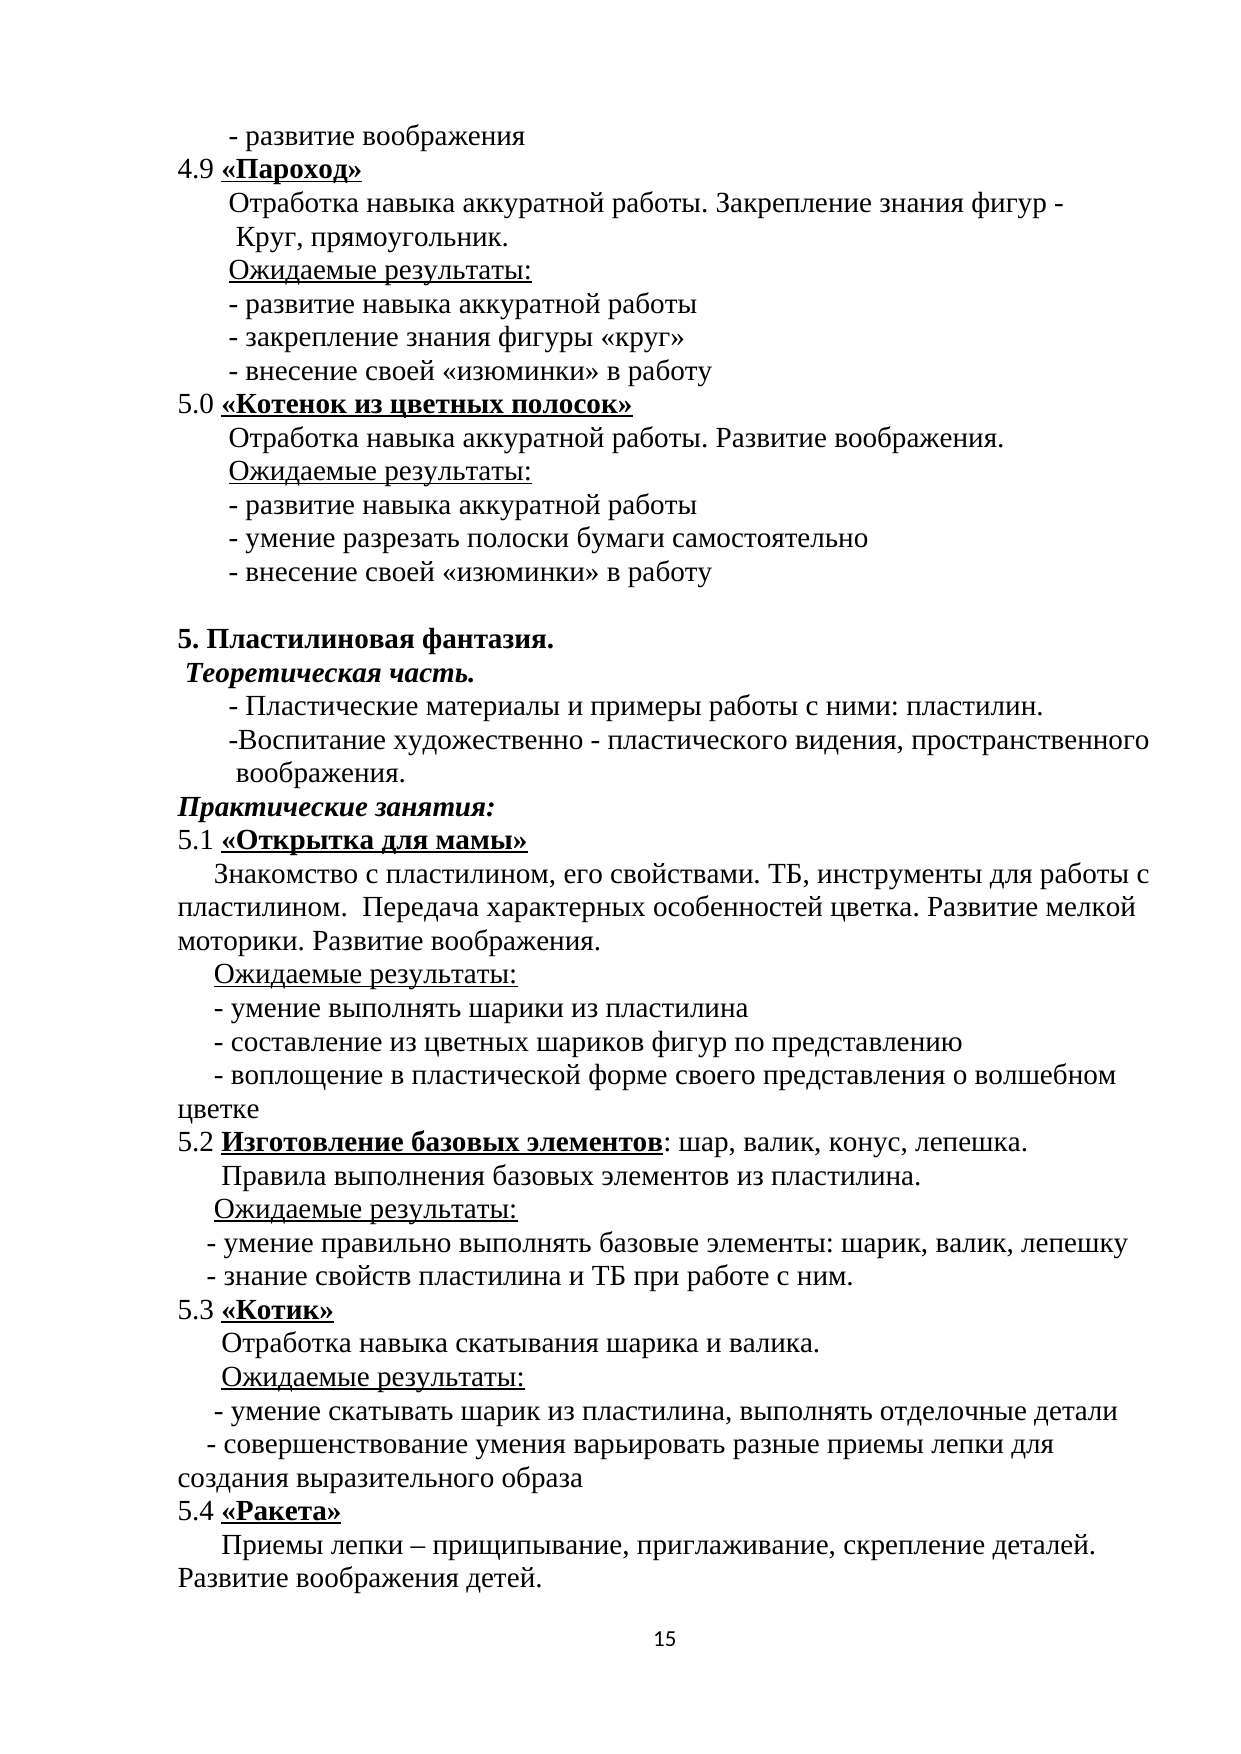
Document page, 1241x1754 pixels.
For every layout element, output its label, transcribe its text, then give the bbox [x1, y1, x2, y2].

text - развитие навыка аккуратной работы [177, 286, 1152, 319]
text Отработка навыка скатывания шарика и валика. [177, 1326, 1152, 1359]
text -Воспитание художественно - пластического видения, пространственного [177, 722, 1152, 755]
text Круг, прямоугольник. [177, 219, 1152, 252]
text воображения. [177, 755, 1152, 789]
text - составление из цветных шариков фигур по представлению [177, 1024, 1152, 1057]
text - закрепление знания фигуры «круг» [177, 319, 1152, 353]
text Ожидаемые результаты: [177, 1359, 1152, 1393]
text Ожидаемые результаты: [177, 1191, 1152, 1225]
text - внесение своей «изюминки» в работу [177, 353, 1152, 386]
text - Пластические материалы и примеры работы с ними: пластилин. [177, 688, 1152, 722]
text 5.1 «Открытка для мамы» [177, 822, 1152, 856]
text Теоретическая часть. [177, 655, 1152, 688]
text 4.9 «Пароход» [177, 152, 1152, 185]
text Отработка навыка аккуратной работы. Закрепление знания фигур - [177, 185, 1152, 219]
text - внесение своей «изюминки» в работу [177, 554, 1152, 588]
text 5. Пластилиновая фантазия. [177, 621, 1152, 655]
text Практические занятия: [177, 789, 1152, 822]
text Ожидаемые результаты: [177, 453, 1152, 487]
text - развитие воображения [177, 118, 1152, 152]
text Ожидаемые результаты: [177, 957, 1152, 990]
text Правила выполнения базовых элементов из пластилина. [177, 1158, 1152, 1191]
text - воплощение в пластической форме своего представления о волшебном цветке [177, 1057, 1152, 1124]
text - умение выполнять шарики из пластилина [177, 990, 1152, 1024]
text - знание свойств пластилина и ТБ при работе с ним. [177, 1258, 1152, 1292]
text - умение скатывать шарик из пластилина, выполнять отделочные детали [177, 1393, 1152, 1426]
text - развитие навыка аккуратной работы [177, 487, 1152, 521]
text Знакомство с пластилином, его свойствами. ТБ, инструменты для работы с пластилином. Передача характерных особенностей цветка. Развитие мелкой моторики. Развитие воображения. [177, 856, 1152, 957]
text 5.2 Изготовление базовых элементов: шар, валик, конус, лепешка. [177, 1124, 1152, 1158]
text 5.0 «Котенок из цветных полосок» [177, 386, 1152, 420]
text 5.3 «Котик» [177, 1292, 1152, 1326]
text 5.4 «Ракета» [177, 1493, 1152, 1527]
text - умение разрезать полоски бумаги самостоятельно [177, 521, 1152, 554]
text Отработка навыка аккуратной работы. Развитие воображения. [177, 420, 1152, 453]
text Ожидаемые результаты: [177, 252, 1152, 286]
text Приемы лепки – прищипывание, приглаживание, скрепление деталей. Развитие воображения детей. [177, 1527, 1152, 1594]
text - умение правильно выполнять базовые элементы: шарик, валик, лепешку [177, 1225, 1152, 1258]
text - совершенствование умения варьировать разные приемы лепки для создания выразительного образа [177, 1426, 1152, 1493]
